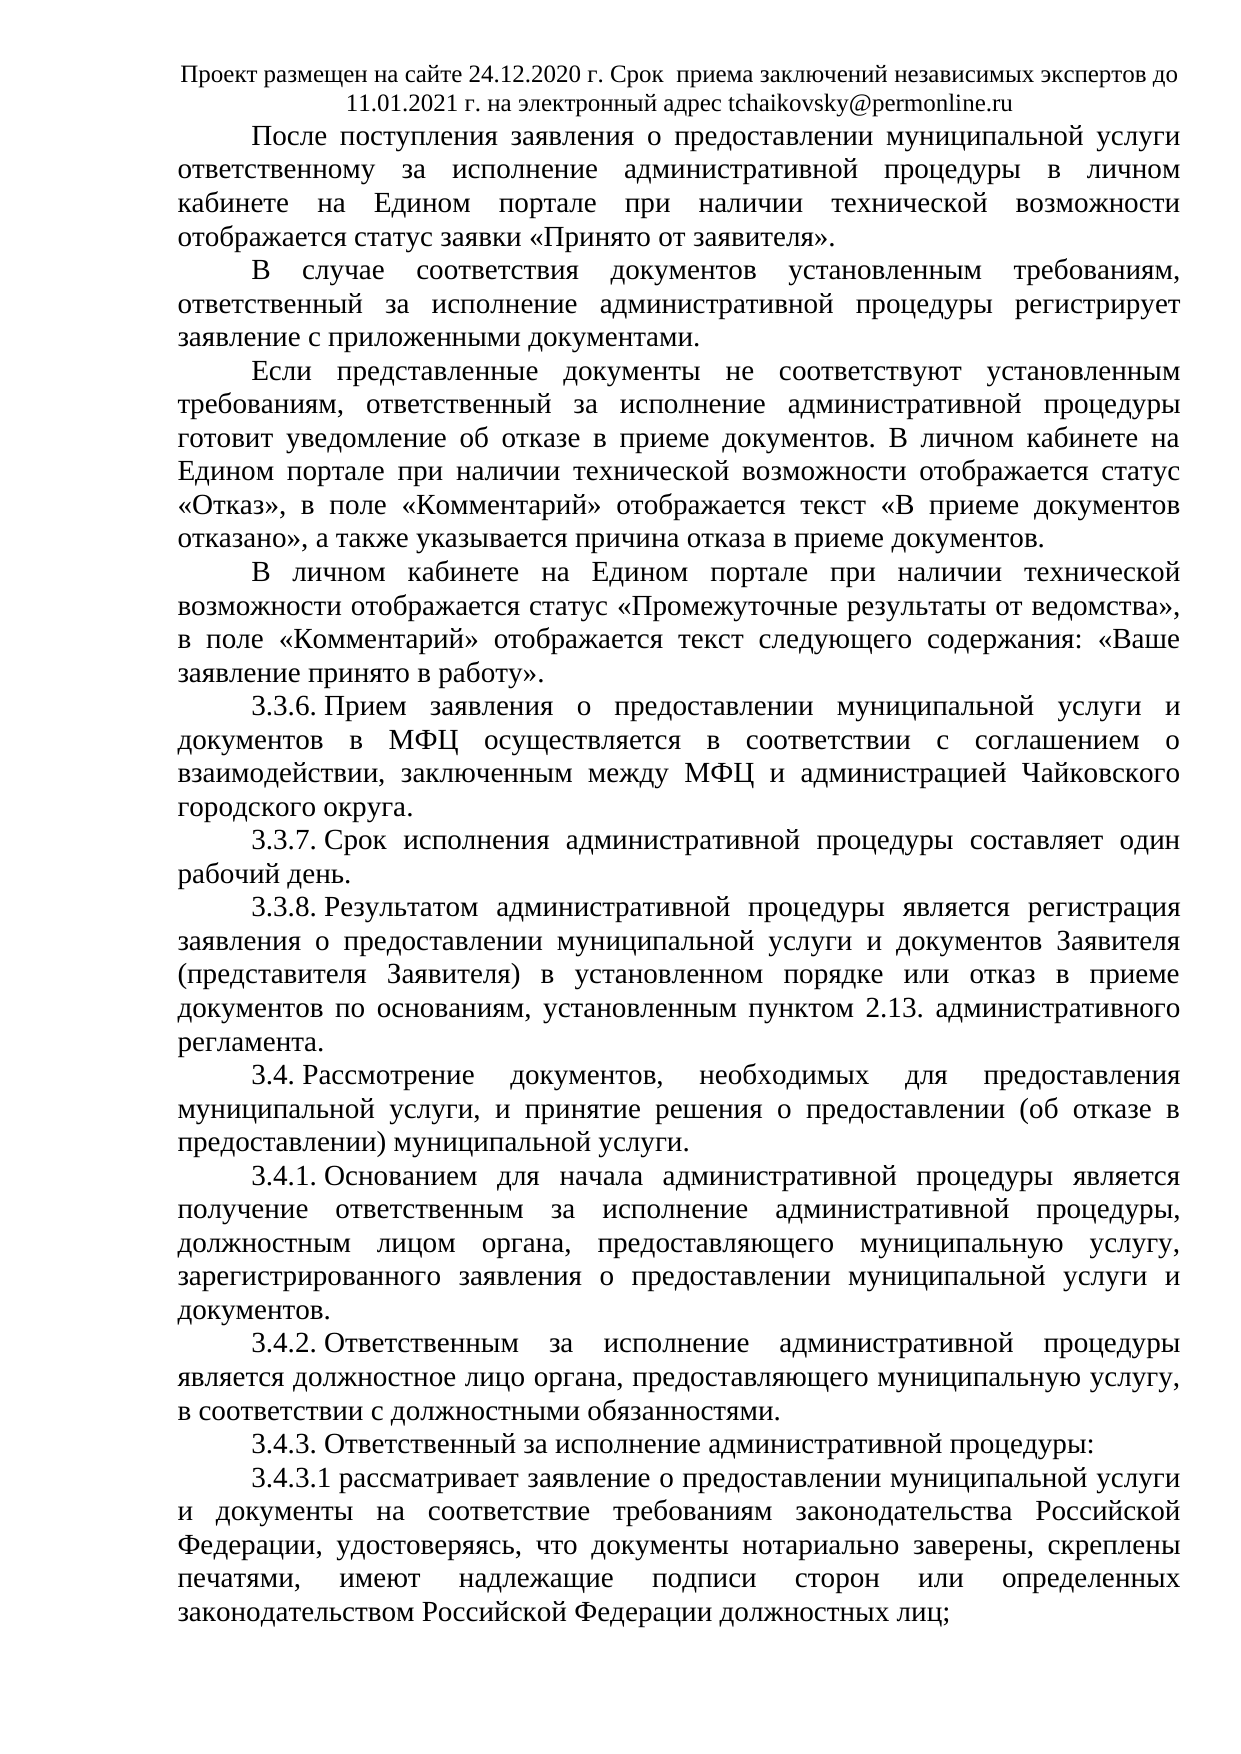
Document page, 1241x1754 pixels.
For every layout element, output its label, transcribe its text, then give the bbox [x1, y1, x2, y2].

text 3.4. Рассмотрение документов, необходимых для предоставления муниципальной услуги, и принятие решения о предоставлении (об отказе в предоставлении) муниципальной услуги. [177, 1057, 1181, 1158]
text В личном кабинете на Едином портале при наличии технической возможности отображается статус «Промежуточные результаты от ведомства», в поле «Комментарий» отображается текст следующего содержания: «Ваше заявление принято в работу». [177, 554, 1181, 688]
text 3.4.2. Ответственным за исполнение административной процедуры является должностное лицо органа, предоставляющего муниципальную услугу, в соответствии с должностными обязанностями. [177, 1326, 1181, 1426]
text Если представленные документы не соответствуют установленным требованиям, ответственный за исполнение административной процедуры готовит уведомление об отказе в приеме документов. В личном кабинете на Едином портале при наличии технической возможности отображается статус «Отказ», в поле «Комментарий» отображается текст «В приеме документов отказано», а также указывается причина отказа в приеме документов. [177, 353, 1181, 554]
text 3.3.7. Срок исполнения административной процедуры составляет один рабочий день. [177, 822, 1181, 889]
text 3.3.8. Результатом административной процедуры является регистрация заявления о предоставлении муниципальной услуги и документов Заявителя (представителя Заявителя) в установленном порядке или отказ в приеме документов по основаниям, установленным пунктом 2.13. административного регламента. [177, 889, 1181, 1057]
text 3.4.3. Ответственный за исполнение административной процедуры: [177, 1426, 1181, 1460]
text После поступления заявления о предоставлении муниципальной услуги ответственному за исполнение административной процедуры в личном кабинете на Едином портале при наличии технической возможности отображается статус заявки «Принято от заявителя». [177, 118, 1181, 252]
text 3.3.6. Прием заявления о предоставлении муниципальной услуги и документов в МФЦ осуществляется в соответствии с соглашением о взаимодействии, заключенным между МФЦ и администрацией Чайковского городского округа. [177, 688, 1181, 822]
text В случае соответствия документов установленным требованиям, ответственный за исполнение административной процедуры регистрирует заявление с приложенными документами. [177, 252, 1181, 353]
text 3.4.1. Основанием для начала административной процедуры является получение ответственным за исполнение административной процедуры, должностным лицом органа, предоставляющего муниципальную услугу, зарегистрированного заявления о предоставлении муниципальной услуги и документов. [177, 1158, 1181, 1326]
text 3.4.3.1 рассматривает заявление о предоставлении муниципальной услуги и документы на соответствие требованиям законодательства Российской Федерации, удостоверяясь, что документы нотариально заверены, скреплены печатями, имеют надлежащие подписи сторон или определенных законодательством Российской Федерации должностных лиц; [177, 1460, 1181, 1627]
